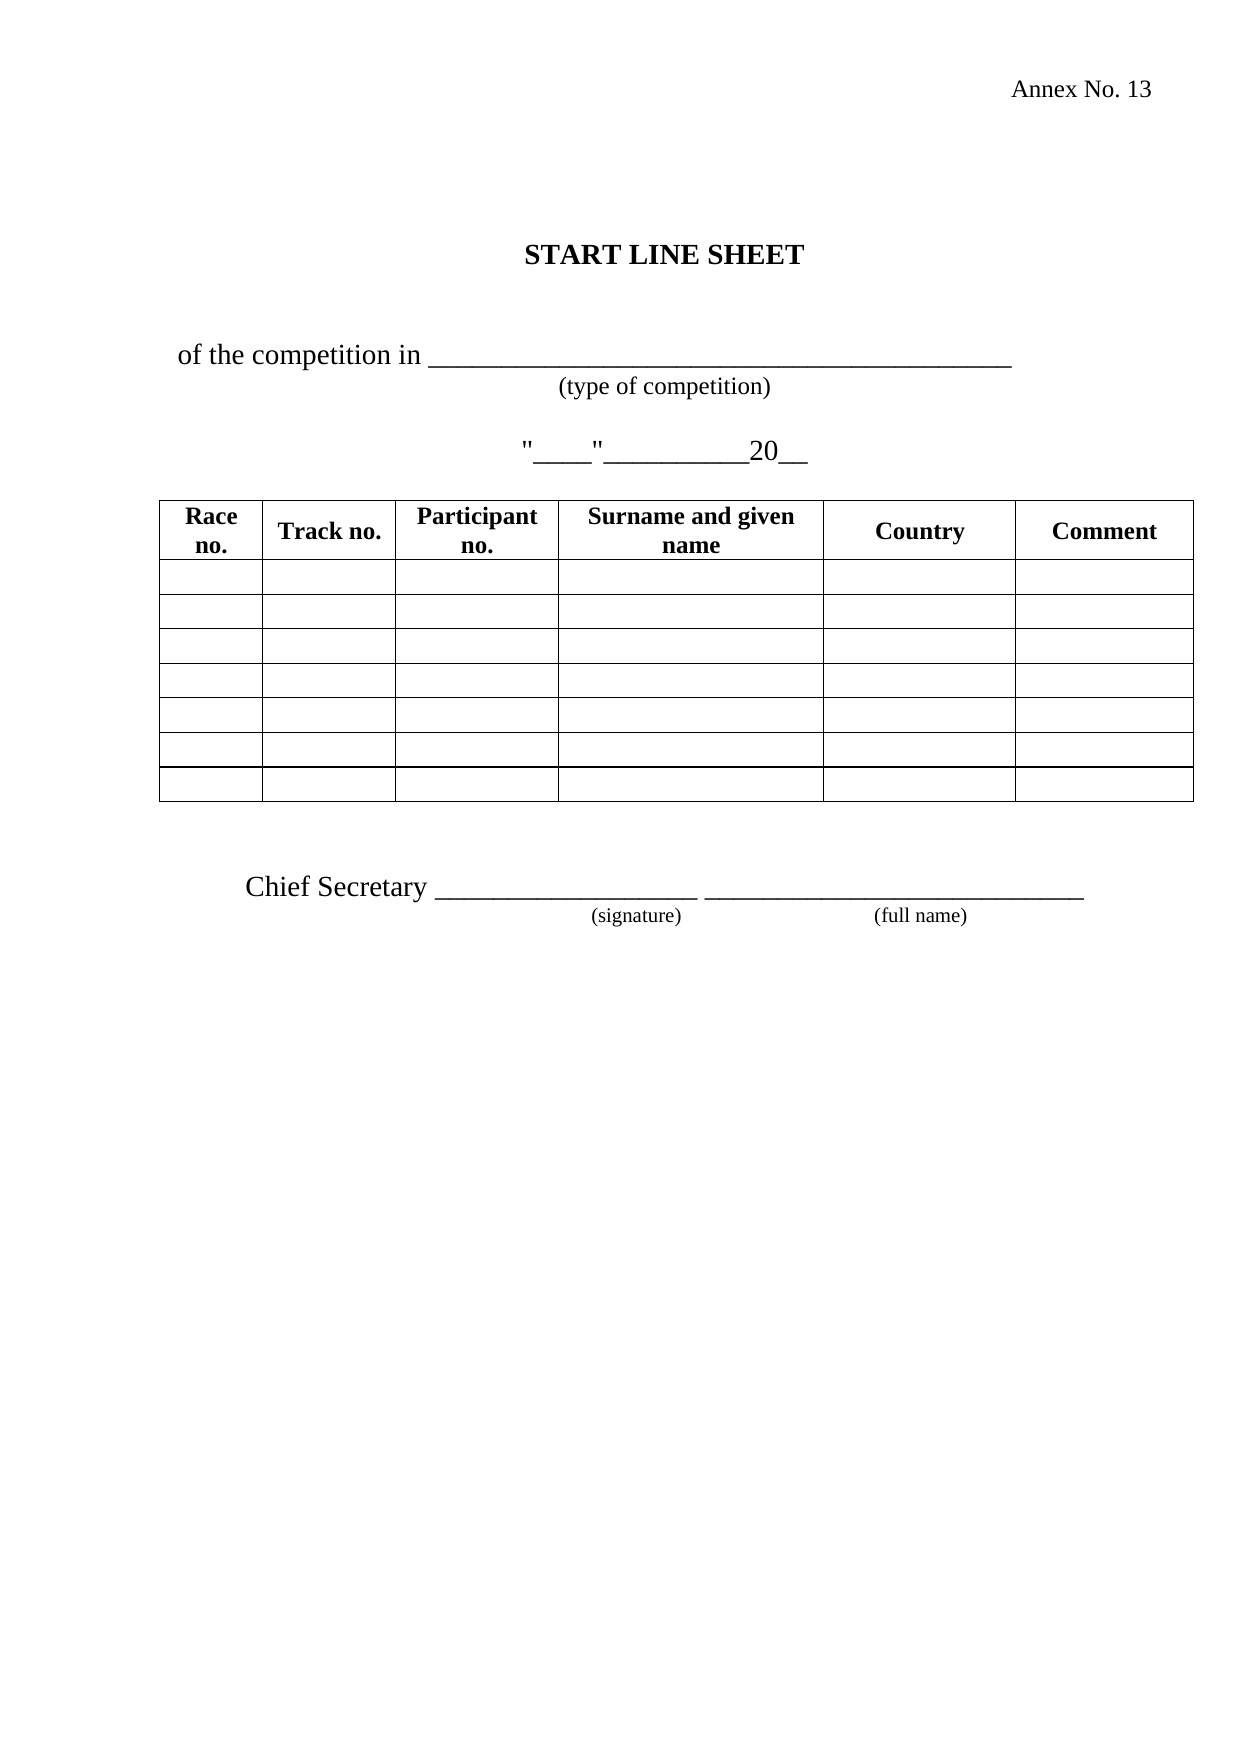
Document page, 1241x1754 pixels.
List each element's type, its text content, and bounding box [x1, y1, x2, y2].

table_cell [824, 768, 1015, 801]
text (type of competition) [177, 371, 1152, 400]
table_cell [824, 664, 1015, 697]
table_cell [396, 595, 558, 628]
table_cell [824, 629, 1015, 663]
table_cell [559, 698, 823, 732]
table_cell [263, 768, 395, 801]
table_header Race no. [160, 501, 262, 559]
table_cell [263, 698, 395, 732]
table_cell [263, 733, 395, 766]
table_header Surname and given name [559, 501, 823, 559]
table_header Country [824, 501, 1015, 559]
table_cell [396, 698, 558, 732]
text Annex No. 13 [177, 74, 1152, 103]
text (signature) (full name) [177, 903, 1152, 927]
table_cell [160, 664, 262, 697]
table_cell [396, 664, 558, 697]
text "____"__________20__ [177, 433, 1152, 467]
table_cell [263, 629, 395, 663]
table_header Comment [1016, 501, 1193, 559]
table_cell [396, 560, 558, 593]
table_cell [1016, 664, 1193, 697]
table_cell [160, 733, 262, 766]
table_cell [396, 629, 558, 663]
text START LINE SHEET [177, 237, 1152, 270]
text of the competition in ________________________________________ [177, 337, 1152, 371]
table_cell [559, 560, 823, 593]
table_cell [1016, 698, 1193, 732]
table_cell [396, 768, 558, 801]
table_cell [559, 664, 823, 697]
table_cell [824, 733, 1015, 766]
text Chief Secretary __________________ __________________________ [177, 869, 1152, 903]
table_header Track no. [263, 501, 395, 559]
table_cell [160, 595, 262, 628]
table_cell [396, 733, 558, 766]
table_cell [1016, 595, 1193, 628]
table_cell [559, 595, 823, 628]
table_header Participant no. [396, 501, 558, 559]
table_cell [160, 698, 262, 732]
table_cell [263, 560, 395, 593]
table_cell [559, 768, 823, 801]
table_cell [824, 698, 1015, 732]
table_cell [824, 560, 1015, 593]
table_cell [1016, 733, 1193, 766]
table_cell [160, 629, 262, 663]
table_cell [1016, 629, 1193, 663]
table_cell [1016, 560, 1193, 593]
table_cell [263, 595, 395, 628]
table_cell [824, 595, 1015, 628]
table_cell [160, 560, 262, 593]
table_cell [559, 629, 823, 663]
table_cell [1016, 768, 1193, 801]
table_cell [263, 664, 395, 697]
table_cell [160, 768, 262, 801]
table_cell [559, 733, 823, 766]
